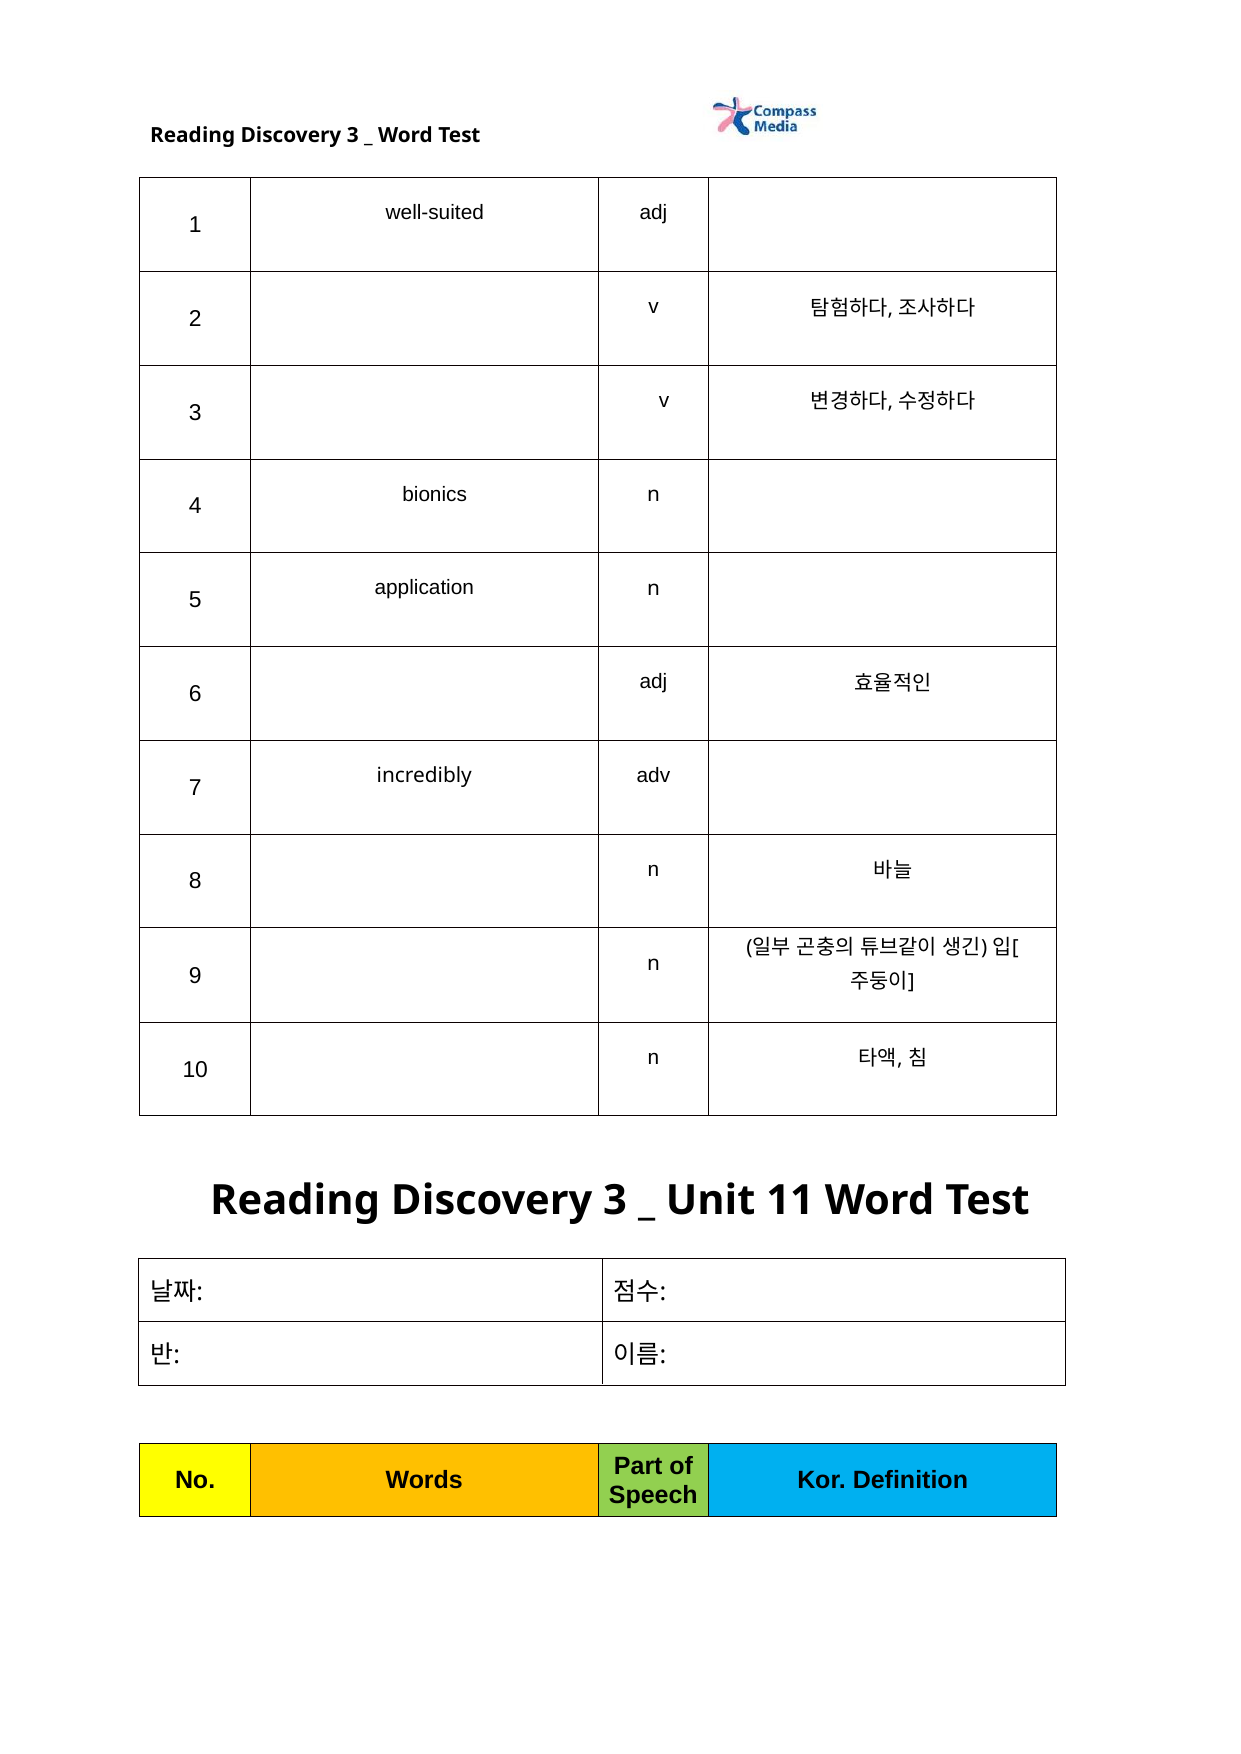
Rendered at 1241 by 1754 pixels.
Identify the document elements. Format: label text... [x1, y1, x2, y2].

table_cell [251, 366, 598, 458]
table_cell 반: [139, 1322, 602, 1384]
table_cell [709, 460, 1056, 552]
table_header No. [140, 1444, 250, 1516]
table_cell 8 [140, 835, 250, 927]
table_cell [251, 1023, 598, 1115]
table_cell n [599, 553, 708, 646]
table_cell [251, 272, 598, 365]
table_cell 10 [140, 1023, 250, 1115]
table_cell n [599, 928, 708, 1022]
table_cell 이름: [603, 1322, 1065, 1384]
table_cell [251, 647, 598, 740]
table_header Part of Speech [599, 1444, 708, 1516]
table_cell adv [599, 741, 708, 833]
table_cell v [599, 366, 708, 458]
table_cell (일부 곤충의 튜브같이 생긴) 입[주둥이] [709, 928, 1056, 1022]
table_cell 바늘 [709, 835, 1056, 927]
table_cell 효율적인 [709, 647, 1056, 740]
table_cell v [599, 272, 708, 365]
table_cell 4 [140, 460, 250, 552]
table_cell [709, 178, 1056, 271]
table_cell incredibly [251, 741, 598, 833]
table_cell adj [599, 178, 708, 271]
table_cell 타액, 침 [709, 1023, 1056, 1115]
table_cell 변경하다, 수정하다 [709, 366, 1056, 458]
table_cell 6 [140, 647, 250, 740]
table_cell n [599, 1023, 708, 1115]
table_cell 탐험하다, 조사하다 [709, 272, 1056, 365]
table_cell [709, 741, 1056, 833]
table_header Words [251, 1444, 598, 1516]
table_cell 5 [140, 553, 250, 646]
table_header Kor. Definition [709, 1444, 1056, 1516]
table_cell n [599, 835, 708, 927]
picture [702, 90, 828, 142]
table_cell 7 [140, 741, 250, 833]
table_cell adj [599, 647, 708, 740]
text Reading Discovery 3 _ Unit 11 Word Test [142, 1167, 1098, 1228]
table_cell [251, 928, 598, 1022]
table_cell n [599, 460, 708, 552]
table_cell 2 [140, 272, 250, 365]
table_header 점수: [603, 1259, 1065, 1321]
table_cell well-suited [251, 178, 598, 271]
table_cell 1 [140, 178, 250, 271]
table_cell 3 [140, 366, 250, 458]
table_cell [251, 835, 598, 927]
table_header 날짜: [139, 1259, 602, 1321]
table_cell bionics [251, 460, 598, 552]
table_cell [709, 553, 1056, 646]
table_cell 9 [140, 928, 250, 1022]
table_cell application [251, 553, 598, 646]
